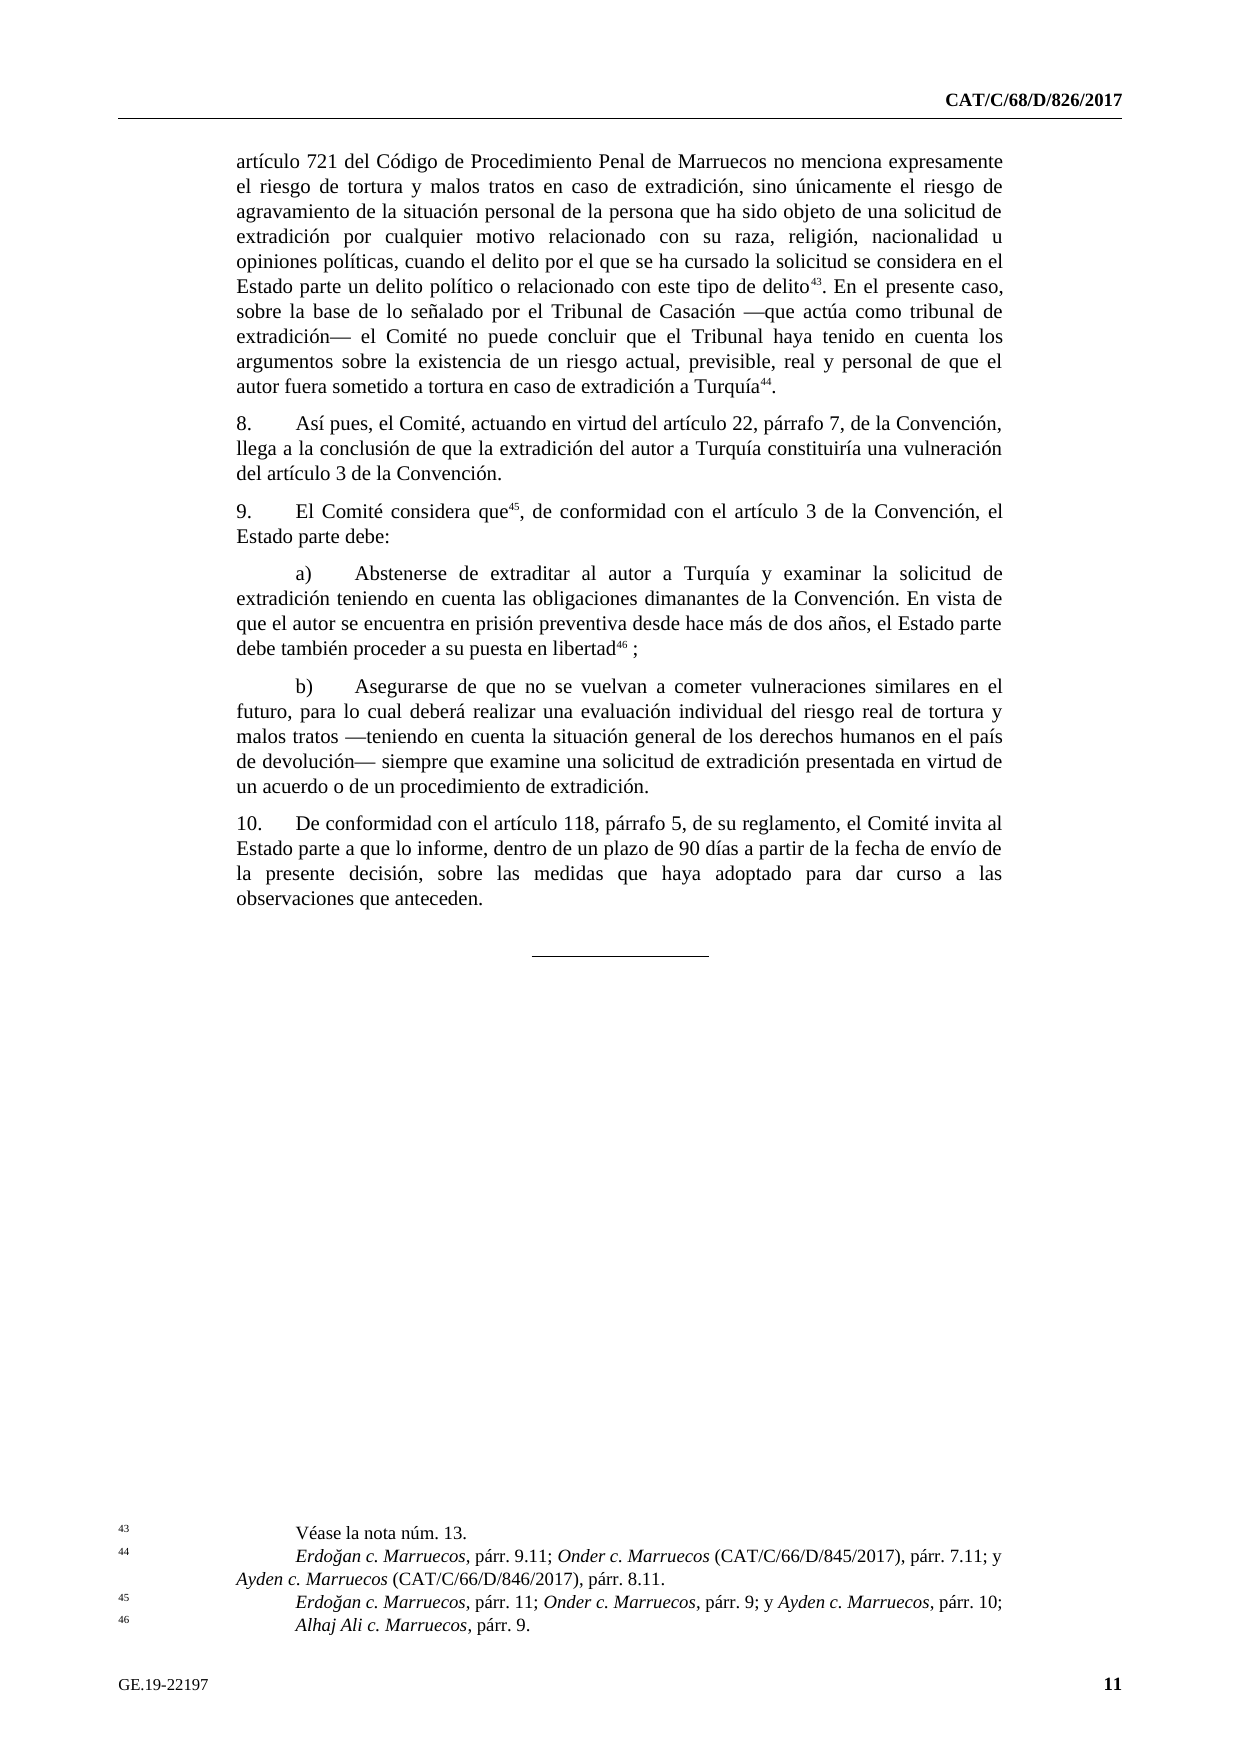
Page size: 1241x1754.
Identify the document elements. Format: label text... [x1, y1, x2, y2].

text 10. De conformidad con el artículo 118, párrafo 5, de su reglamento, el Comité invita al Estado parte a que lo informe, dentro de un plazo de 90 días a partir de la fecha de envío de la presente decisión, sobre las medidas que haya adoptado para dar curso a las observaciones que anteceden. [236, 810, 1004, 910]
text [236, 148, 1004, 398]
text 9. El Comité considera que, de conformidad con el artículo 3 de la Convención, el Estado parte debe: [236, 498, 1004, 548]
text a) Abstenerse de extraditar al autor a Turquía y examinar la solicitud de extradición teniendo en cuenta las obligaciones dimanantes de la Convención. En vista de que el autor se encuentra en prisión preventiva desde hace más de dos años, el Estado parte debe también proceder a su puesta en libertad ; [236, 560, 1004, 660]
text 8. Así pues, el Comité, actuando en virtud del artículo 22, párrafo 7, de la Convención, llega a la conclusión de que la extradición del autor a Turquía constituiría una vulneración del artículo 3 de la Convención. [236, 410, 1004, 485]
text b) Asegurarse de que no se vuelvan a cometer vulneraciones similares en el futuro, para lo cual deberá realizar una evaluación individual del riesgo real de tortura y malos tratos —teniendo en cuenta la situación general de los derechos humanos en el país de devolución— siempre que examine una solicitud de extradición presentada en virtud de un acuerdo o de un procedimiento de extradición. [236, 673, 1004, 798]
